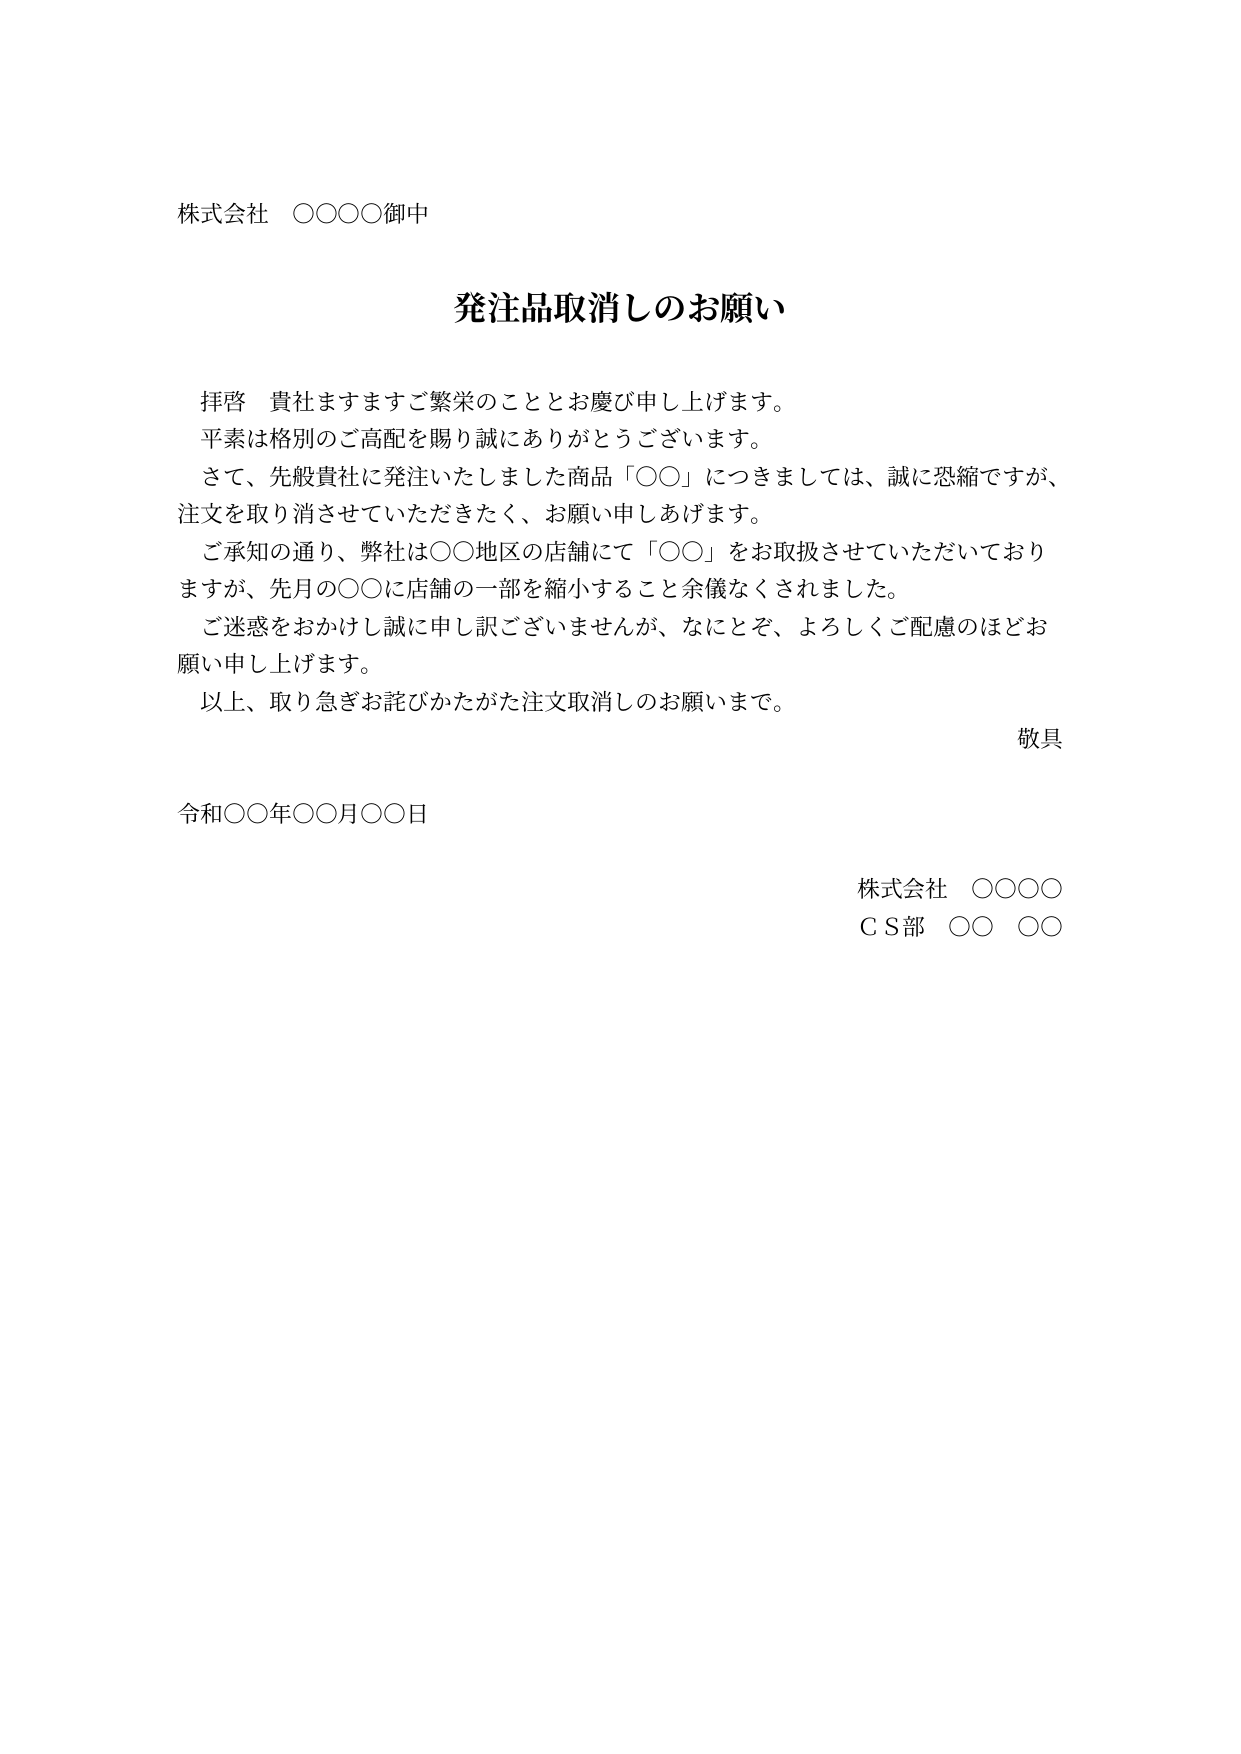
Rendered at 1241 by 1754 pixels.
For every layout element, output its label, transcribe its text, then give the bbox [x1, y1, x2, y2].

text ご承知の通り、弊社は○○地区の店舗にて「○○」をお取扱させていただいておりますが、先月の○○に店舗の一部を縮小すること余儀なくされました。 [177, 531, 1063, 606]
text 平素は格別のご高配を賜り誠にありがとうございます。 [177, 419, 1063, 456]
text 拝啓 貴社ますますご繁栄のこととお慶び申し上げます。 [177, 381, 1063, 419]
text 敬具 [177, 719, 1063, 756]
text ご迷惑をおかけし誠に申し訳ございませんが、なにとぞ、よろしくご配慮のほどお願い申し上げます。 [177, 606, 1063, 681]
text ＣＳ部 ○○ ○○ [177, 906, 1063, 944]
text 株式会社 ○○○○御中 [177, 194, 1063, 231]
text 発注品取消しのお願い [177, 269, 1063, 344]
text 令和○○年○○月○○日 [177, 794, 1063, 831]
text さて、先般貴社に発注いたしました商品「○○」につきましては、誠に恐縮ですが、注文を取り消させていただきたく、お願い申しあげます。 [177, 456, 1063, 531]
text 株式会社 ○○○○ [177, 869, 1063, 906]
text 以上、取り急ぎお詫びかたがた注文取消しのお願いまで。 [177, 681, 1063, 719]
